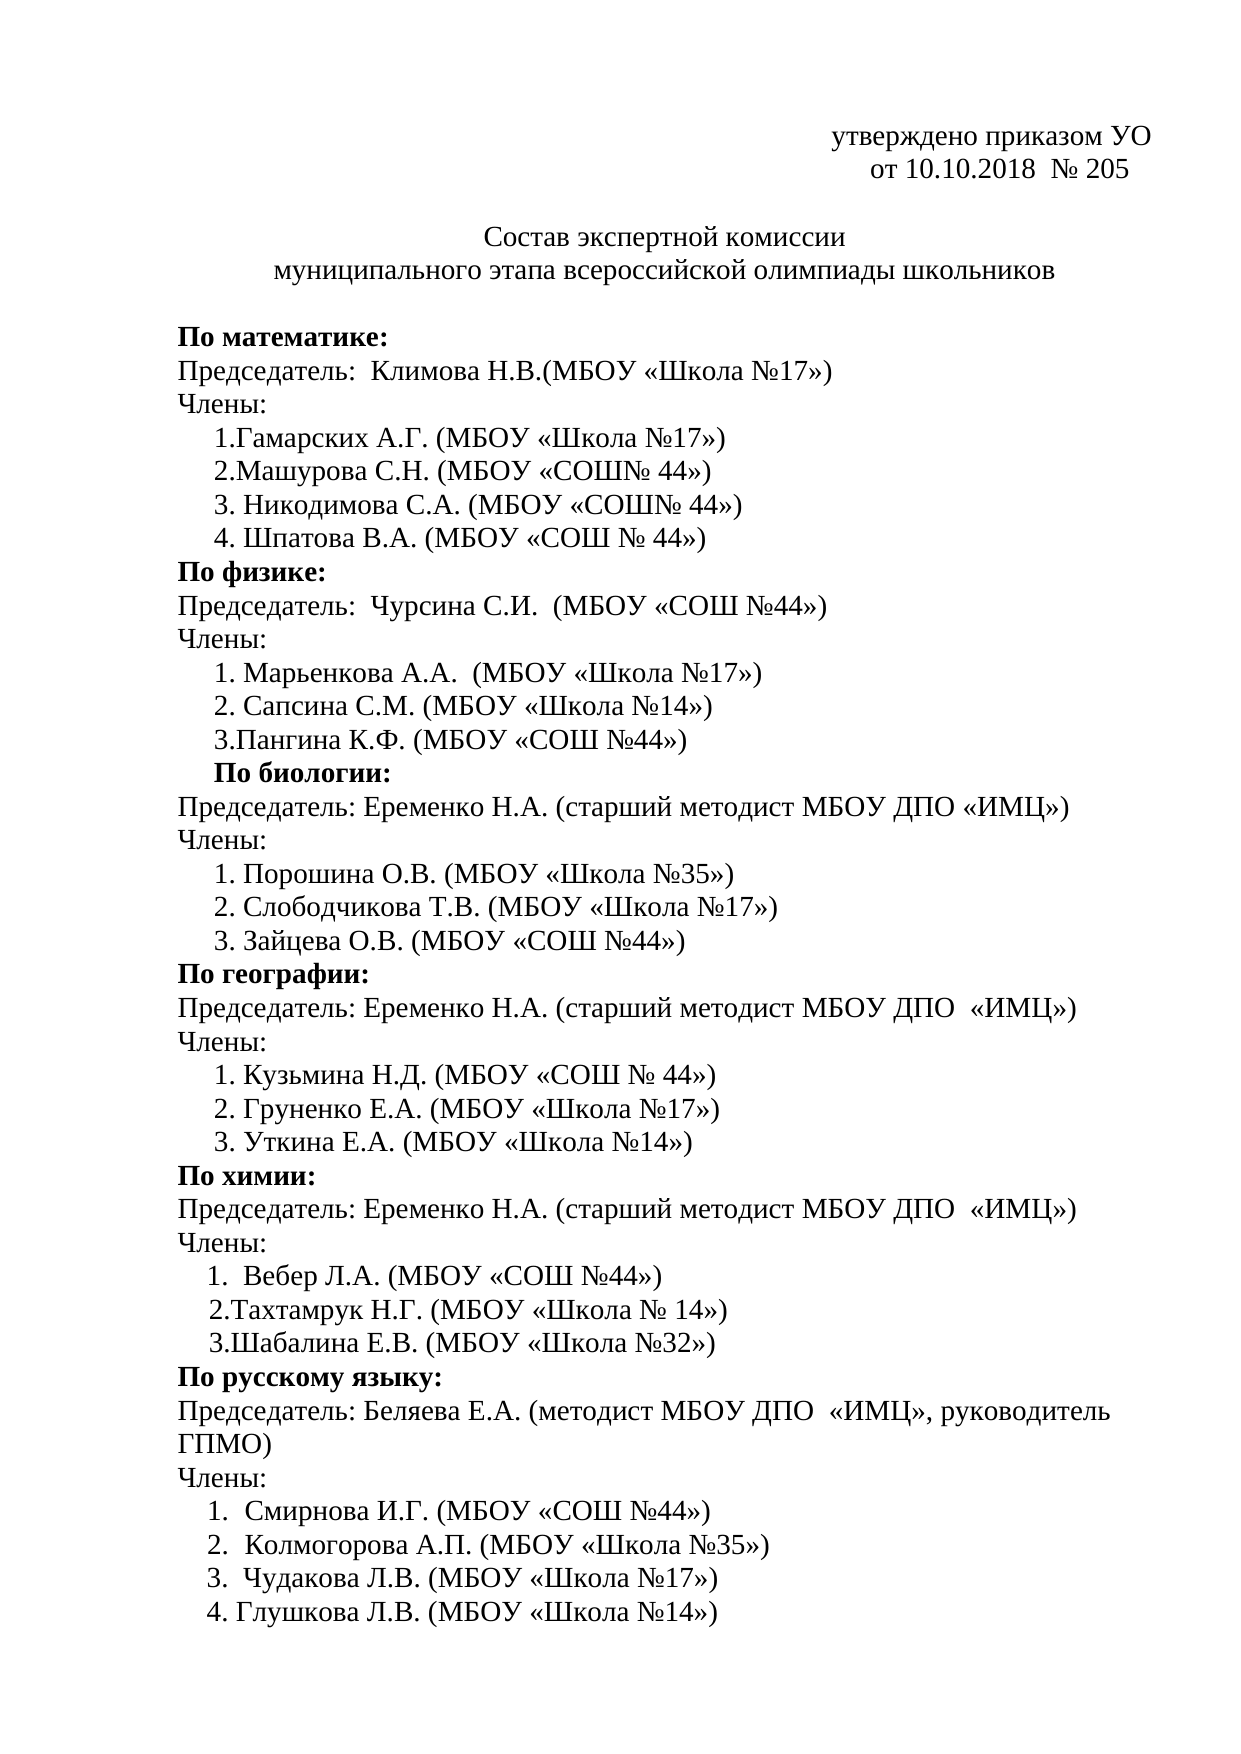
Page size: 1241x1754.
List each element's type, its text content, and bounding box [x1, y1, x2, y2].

text 1. Порошина О.В. (МБОУ «Школа №35») [177, 856, 1152, 889]
text Члены: [177, 822, 1152, 856]
text Члены: [177, 386, 1152, 420]
text По физике: [177, 554, 1152, 588]
text 3. Зайцева О.В. (МБОУ «СОШ №44») [177, 923, 1152, 957]
text 1. Кузьмина Н.Д. (МБОУ «СОШ № 44») [177, 1057, 1152, 1091]
text По биологии: [177, 755, 1152, 789]
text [177, 1393, 1152, 1460]
text 2.Машурова С.Н. (МБОУ «СОШ№ 44») [177, 453, 1152, 487]
text Председатель: Еременко Н.А. (старший методист МБОУ ДПО «ИМЦ») [177, 789, 1152, 822]
text 4. Глушкова Л.В. (МБОУ «Школа №14») [177, 1594, 1152, 1627]
text 3.Пангина К.Ф. (МБОУ «СОШ №44») [177, 722, 1152, 755]
text 3. Уткина Е.А. (МБОУ «Школа №14») [177, 1124, 1152, 1158]
text По химии: [177, 1158, 1152, 1191]
text 2. Груненко Е.А. (МБОУ «Школа №17») [177, 1091, 1152, 1124]
text 1. Вебер Л.А. (МБОУ «СОШ №44») [177, 1258, 1152, 1292]
text 1.Гамарских А.Г. (МБОУ «Школа №17») [177, 420, 1152, 453]
text По географии: [177, 957, 1152, 990]
text По русскому языку: [177, 1359, 1152, 1393]
text Члены: [177, 1460, 1152, 1493]
text 3. Чудакова Л.В. (МБОУ «Школа №17») [177, 1560, 1152, 1594]
list Смирнова И.Г. (МБОУ «СОШ №44») [207, 1493, 1152, 1527]
text 4. Шпатова В.А. (МБОУ «СОШ № 44») [177, 521, 1152, 554]
text Состав экспертной комиссии [177, 219, 1152, 252]
text 2. Слободчикова Т.В. (МБОУ «Школа №17») [177, 889, 1152, 923]
text Члены: [177, 1024, 1152, 1057]
list Колмогорова А.П. (МБОУ «Школа №35») [207, 1527, 1152, 1560]
text 2.Тахтамрук Н.Г. (МБОУ «Школа № 14») [208, 1292, 1152, 1326]
text 3.Шабалина Е.В. (МБОУ «Школа №32») [208, 1326, 1152, 1359]
text Члены: [177, 621, 1152, 655]
text 2. Сапсина С.М. (МБОУ «Школа №14») [177, 688, 1152, 722]
text Председатель: Еременко Н.А. (старший методист МБОУ ДПО «ИМЦ») [177, 990, 1152, 1024]
text Председатель: Климова Н.В.(МБОУ «Школа №17») [177, 353, 1152, 386]
text 1. Марьенкова А.А. (МБОУ «Школа №17») [177, 655, 1152, 688]
text По математике: [177, 319, 1152, 353]
text от 10.10.2018 № 205 [177, 152, 1152, 185]
text Председатель: Чурсина С.И. (МБОУ «СОШ №44») [177, 588, 1152, 621]
text утверждено приказом УО [177, 118, 1152, 152]
text Председатель: Еременко Н.А. (старший методист МБОУ ДПО «ИМЦ») [177, 1191, 1152, 1225]
text Члены: [177, 1225, 1152, 1258]
text муниципального этапа всероссийской олимпиады школьников [177, 252, 1152, 286]
text 3. Никодимова С.А. (МБОУ «СОШ№ 44») [177, 487, 1152, 521]
